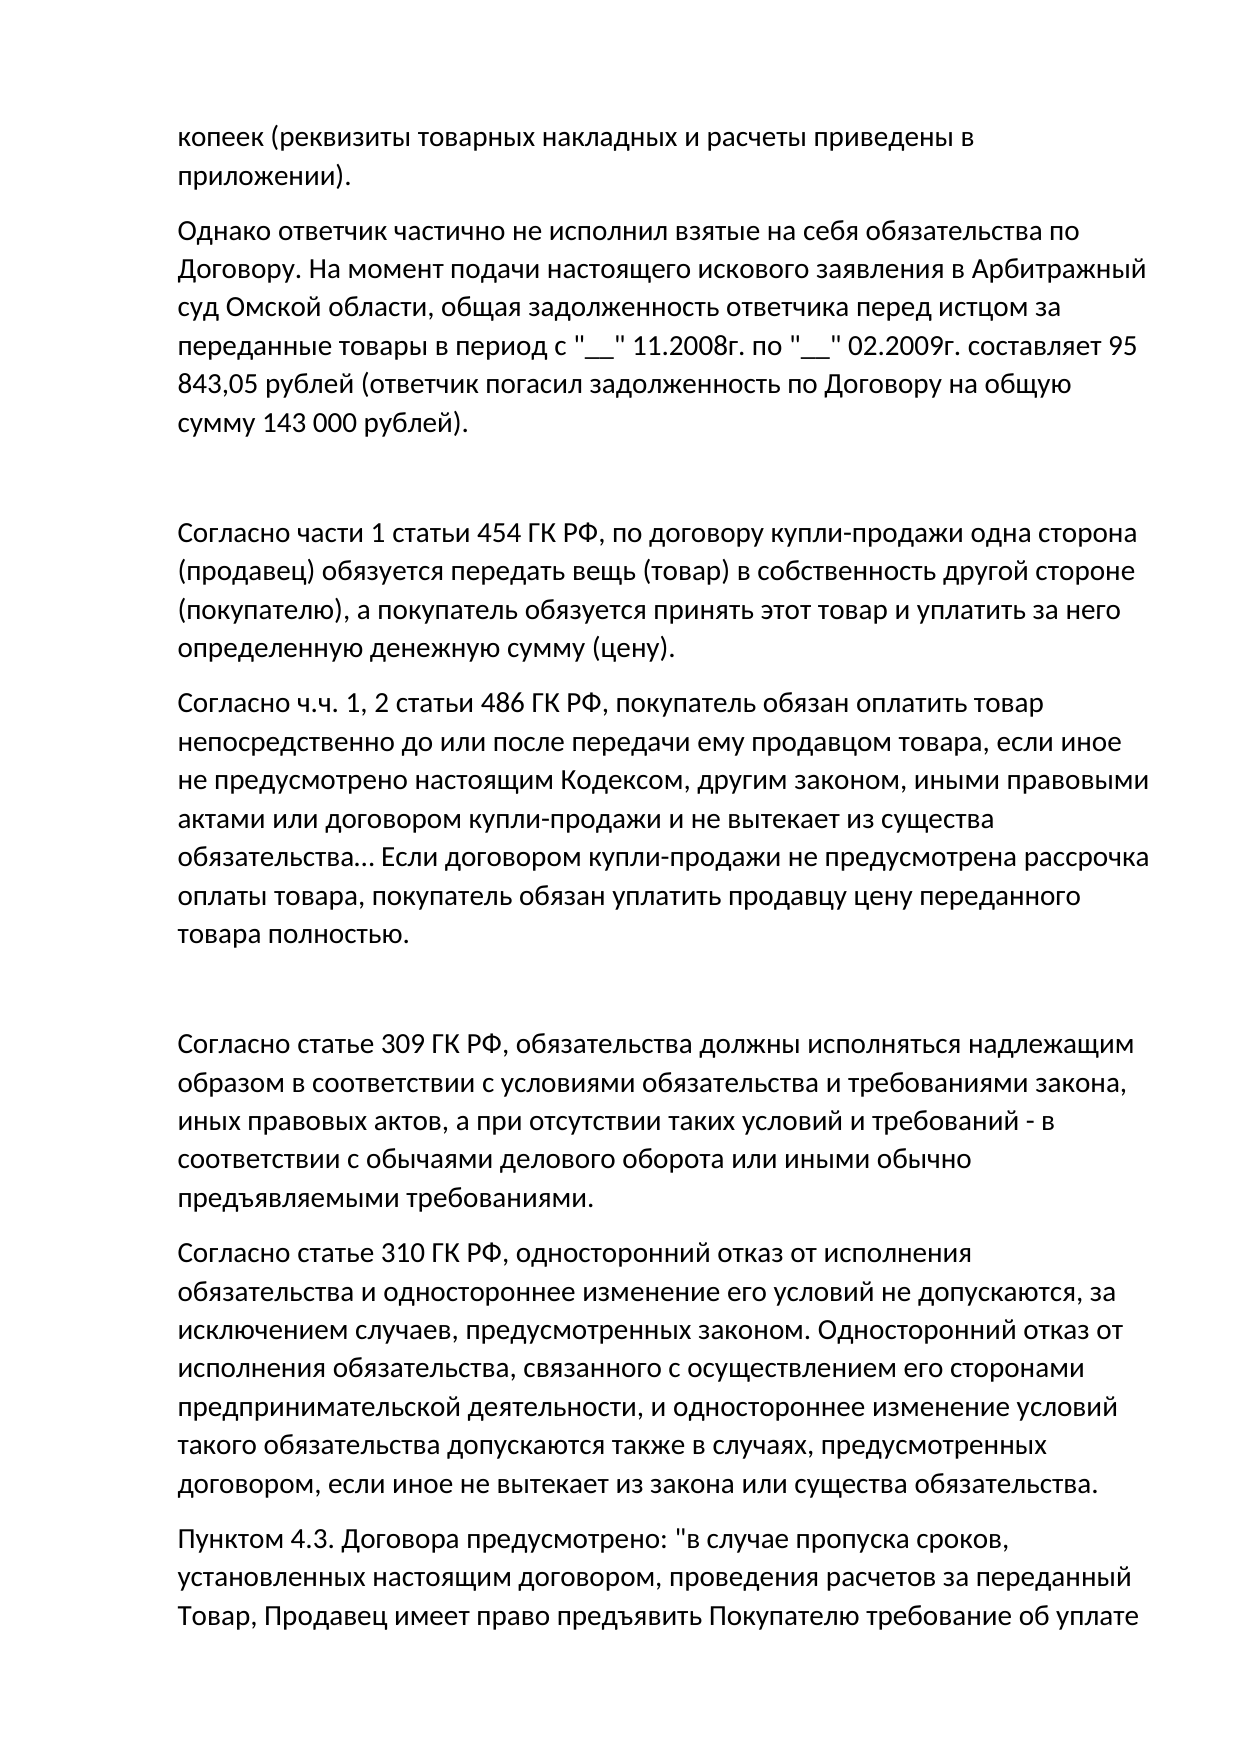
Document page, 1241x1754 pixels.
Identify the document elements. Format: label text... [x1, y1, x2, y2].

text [177, 118, 1152, 192]
text Однако ответчик частично не исполнил взятые на себя обязательства по Договору. На момент подачи настоящего искового заявления в Арбитражный суд Омской области, общая задолженность ответчика перед истцом за переданные товары в период с "__" 11.2008г. по "__" 02.2009г. составляет 95 843,05 рублей (ответчик погасил задолженность по Договору на общую сумму 143 000 рублей). [177, 212, 1152, 439]
text Согласно статье 310 ГК РФ, односторонний отказ от исполнения обязательства и одностороннее изменение его условий не допускаются, за исключением случаев, предусмотренных законом. Односторонний отказ от исполнения обязательства, связанного с осуществлением его сторонами предпринимательской деятельности, и одностороннее изменение условий такого обязательства допускаются также в случаях, предусмотренных договором, если иное не вытекает из закона или существа обязательства. [177, 1234, 1152, 1500]
text Согласно ч.ч. 1, 2 статьи 486 ГК РФ, покупатель обязан оплатить товар непосредственно до или после передачи ему продавцом товара, если иное не предусмотрено настоящим Кодексом, другим законом, иными правовыми актами или договором купли-продажи и не вытекает из существа обязательства… Если договором купли-продажи не предусмотрена рассрочка оплаты товара, покупатель обязан уплатить продавцу цену переданного товара полностью. [177, 684, 1152, 951]
text Согласно части 1 статьи 454 ГК РФ, по договору купли-продажи одна сторона (продавец) обязуется передать вещь (товар) в собственность другой стороне (покупателю), а покупатель обязуется принять этот товар и уплатить за него определенную денежную сумму (цену). [177, 514, 1152, 665]
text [177, 1520, 1152, 1632]
text Согласно статье 309 ГК РФ, обязательства должны исполняться надлежащим образом в соответствии с условиями обязательства и требованиями закона, иных правовых актов, а при отсутствии таких условий и требований - в соответствии с обычаями делового оборота или иными обычно предъявляемыми требованиями. [177, 1025, 1152, 1215]
